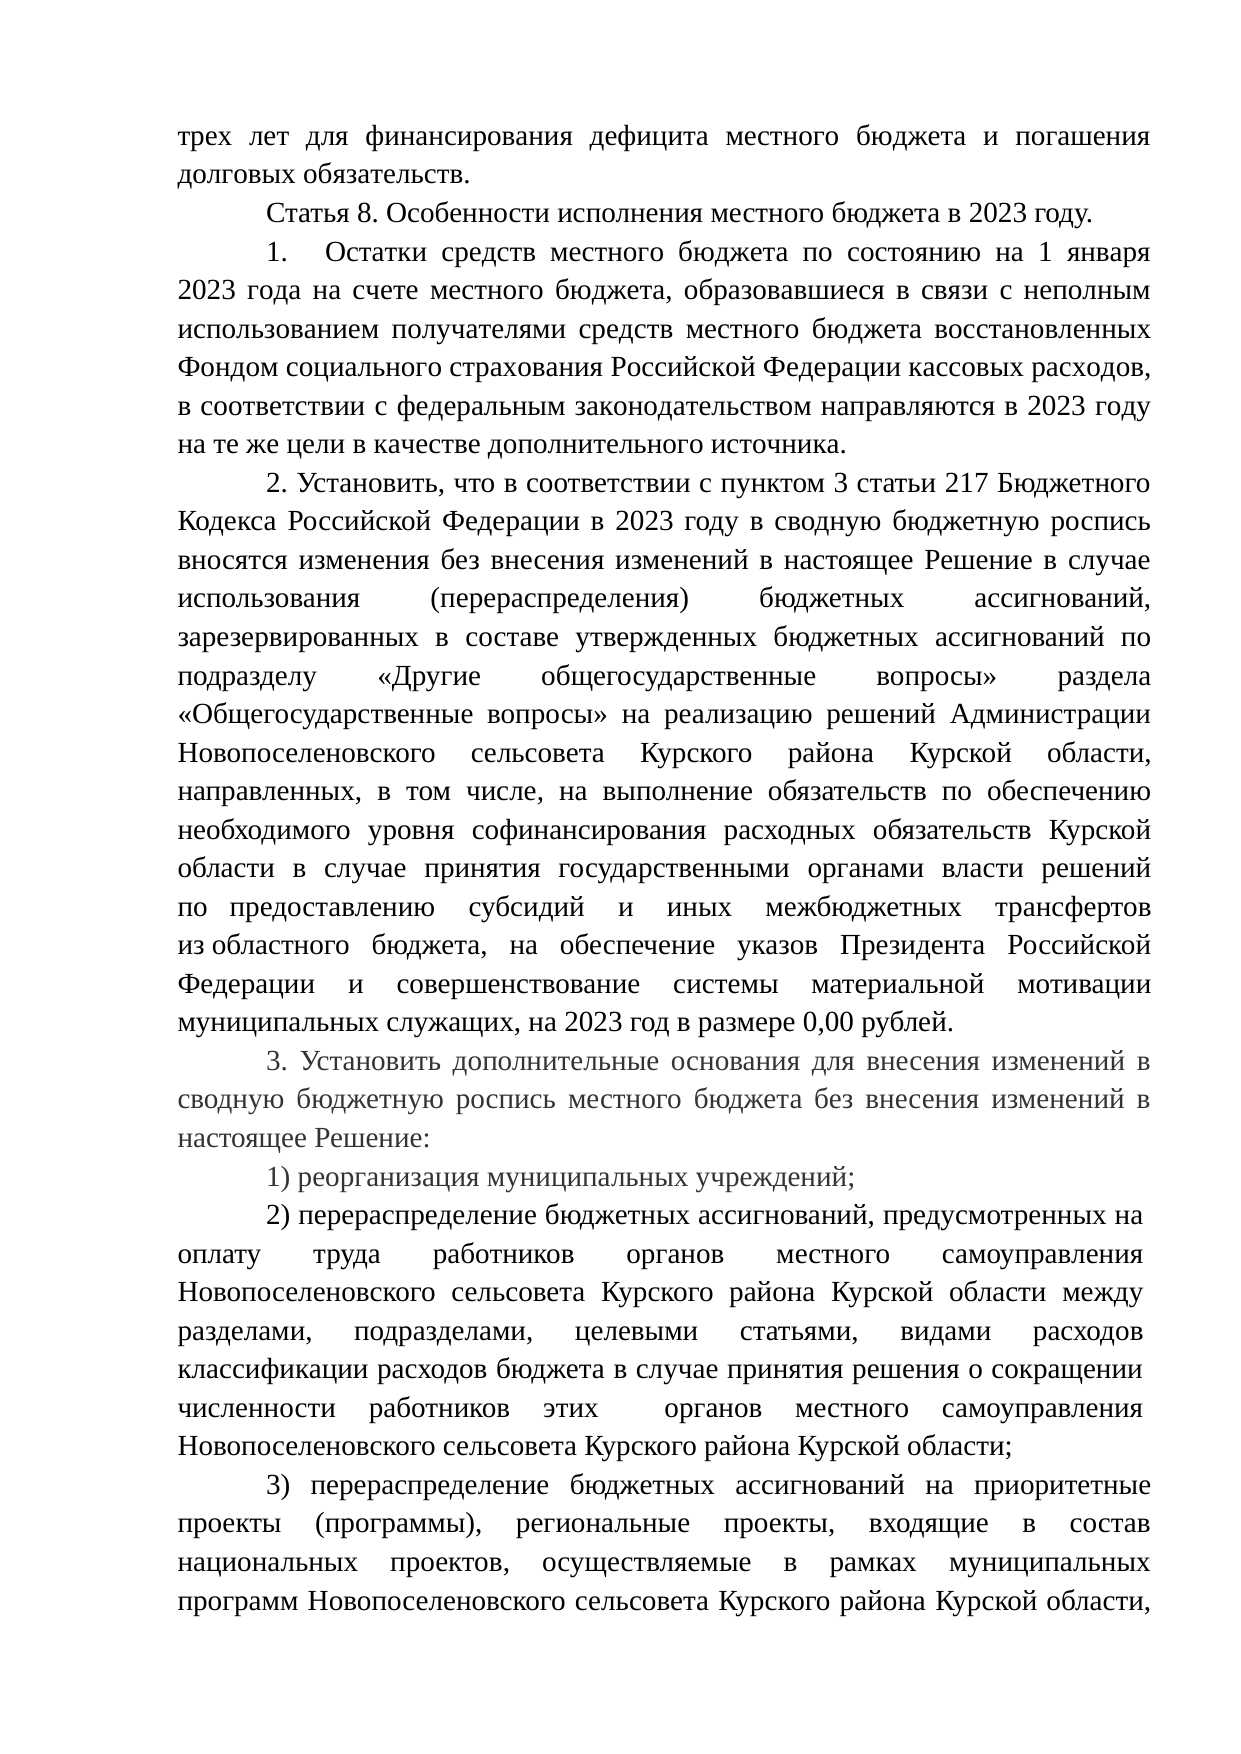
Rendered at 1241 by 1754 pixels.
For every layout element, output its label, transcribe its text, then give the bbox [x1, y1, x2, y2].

text 2. Установить, что в соответствии с пунктом 3 статьи 217 Бюджетного Кодекса Российской Федерации в 2023 году в сводную бюджетную роспись вносятся изменения без внесения изменений в настоящее Решение в случае использования (перераспределения) бюджетных ассигнований, зарезервированных в составе утвержденных бюджетных ассигнований по подразделу «Другие общегосударственные вопросы» раздела «Общегосударственные вопросы» на реализацию решений Администрации Новопоселеновского сельсовета Курского района Курской области, направленных, в том числе, на выполнение обязательств по обеспечению необходимого уровня софинансирования расходных обязательств Курской области в случае принятия государственными органами власти решений по предоставлению субсидий и иных межбюджетных трансфертов из областного бюджета, на обеспечение указов Президента Российской Федерации и совершенствование системы материальной мотивации муниципальных служащих, на 2023 год в размере 0,00 рублей. [177, 465, 1152, 1038]
text Статья 8. Особенности исполнения местного бюджета в 2023 году. [177, 195, 1144, 229]
text 1) реорганизация муниципальных учреждений; [177, 1159, 1152, 1192]
list Остатки средств местного бюджета по состоянию на 1 января 2023 года на счете местного бюджета, образовавшиеся в связи с неполным использованием получателями средств местного бюджета восстановленных Фондом социального страхования Российской Федерации кассовых расходов, в соответствии с федеральным законодательством направляются в 2023 году на те же цели в качестве дополнительного источника. [177, 234, 1152, 460]
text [177, 118, 1152, 190]
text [177, 1467, 1152, 1616]
text 2) перераспределение бюджетных ассигнований, предусмотренных на оплату труда работников органов местного самоуправления Новопоселеновского сельсовета Курского района Курской области между разделами, подразделами, целевыми статьями, видами расходов классификации расходов бюджета в случае принятия решения о сокращении численности работников этих органов местного самоуправления Новопоселеновского сельсовета Курского района Курской области; [177, 1197, 1144, 1462]
text 3. Установить дополнительные основания для внесения изменений в сводную бюджетную роспись местного бюджета без внесения изменений в настоящее Решение: [177, 1043, 1152, 1154]
